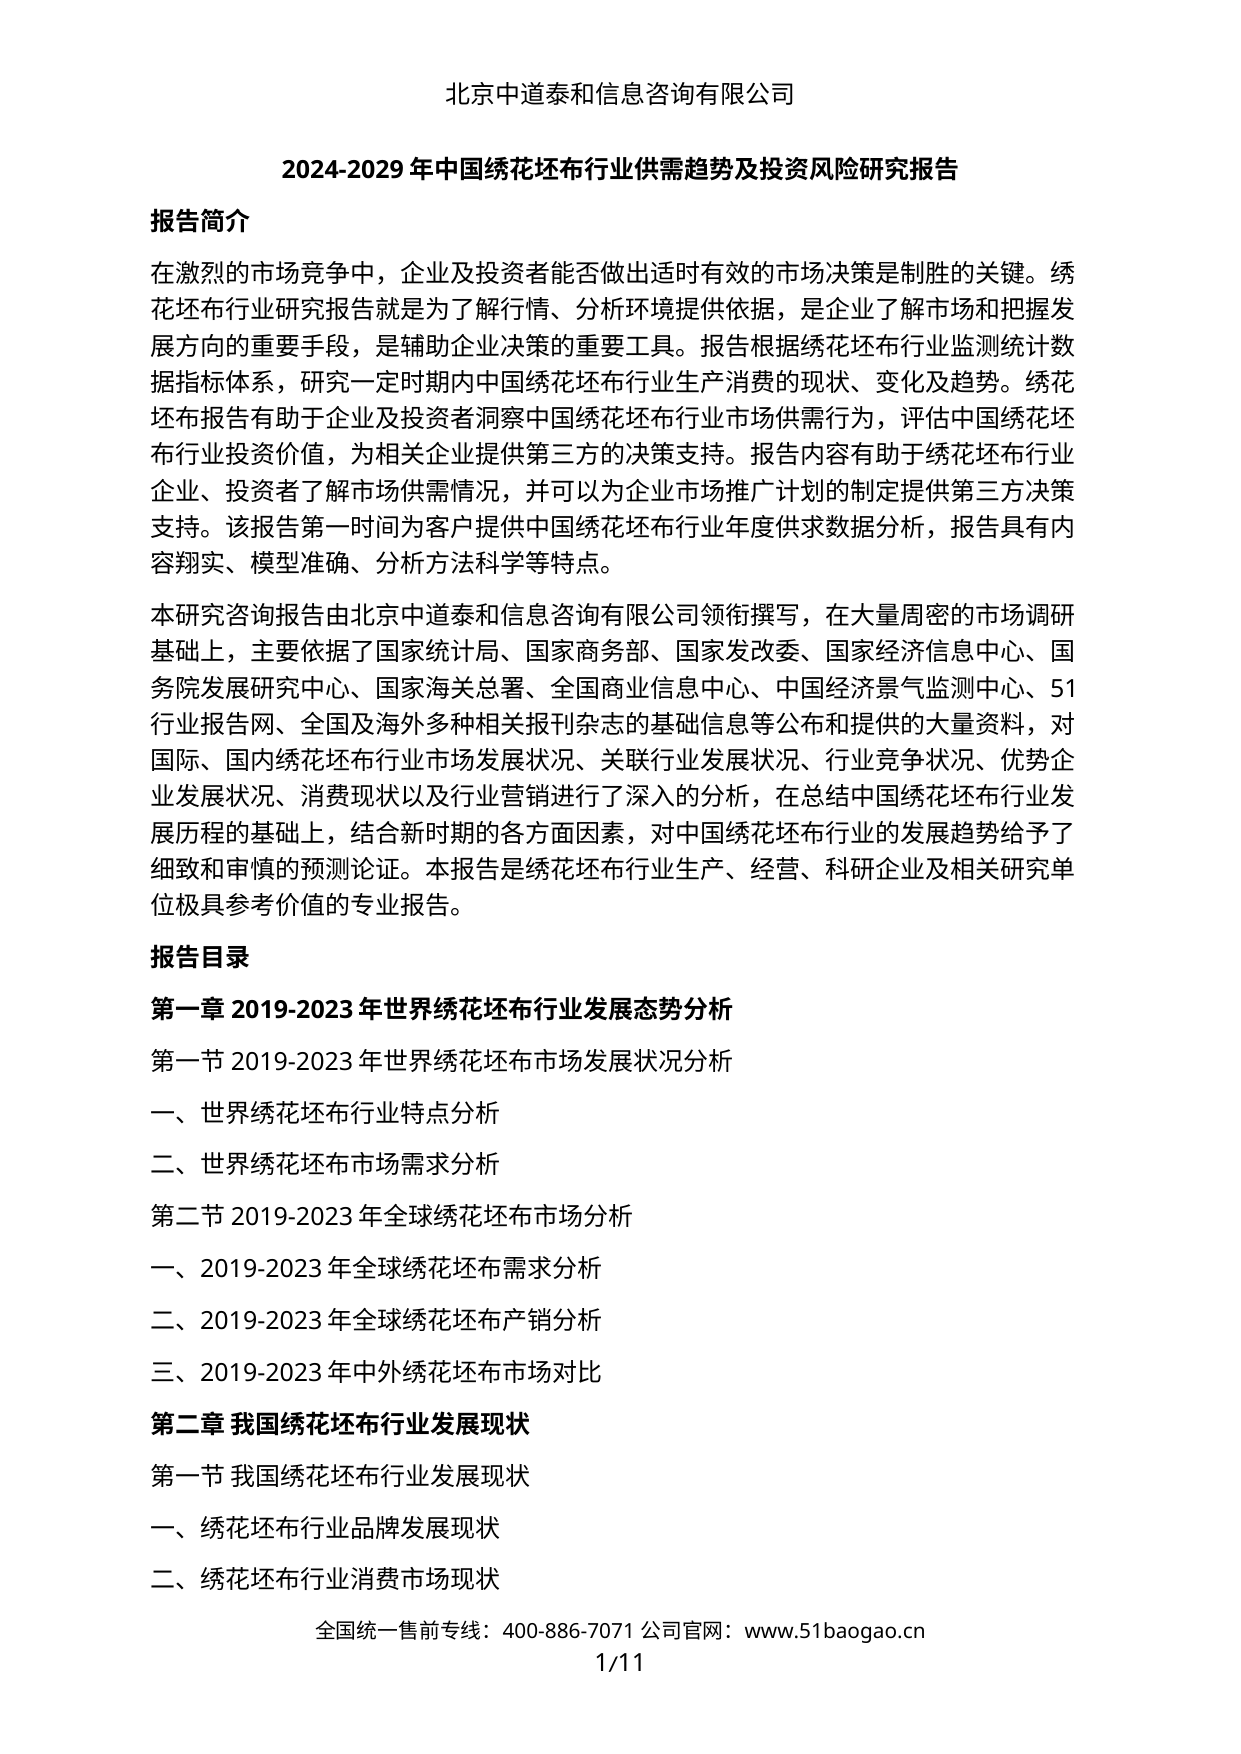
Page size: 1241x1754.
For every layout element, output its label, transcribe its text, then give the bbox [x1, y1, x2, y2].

text 一、绣花坯布行业品牌发展现状 [150, 1508, 1090, 1544]
text 二、绣花坯布行业消费市场现状 [150, 1560, 1090, 1596]
text 在激烈的市场竞争中，企业及投资者能否做出适时有效的市场决策是制胜的关键。绣花坯布行业研究报告就是为了解行情、分析环境提供依据，是企业了解市场和把握发展方向的重要手段，是辅助企业决策的重要工具。报告根据绣花坯布行业监测统计数据指标体系，研究一定时期内中国绣花坯布行业生产消费的现状、变化及趋势。绣花坯布报告有助于企业及投资者洞察中国绣花坯布行业市场供需行为，评估中国绣花坯布行业投资价值，为相关企业提供第三方的决策支持。报告内容有助于绣花坯布行业企业、投资者了解市场供需情况，并可以为企业市场推广计划的制定提供第三方决策支持。该报告第一时间为客户提供中国绣花坯布行业年度供求数据分析，报告具有内容翔实、模型准确、分析方法科学等特点。 [150, 254, 1090, 580]
text 第二章 我国绣花坯布行业发展现状 [150, 1404, 1090, 1441]
text 三、2019-2023年中外绣花坯布市场对比 [150, 1352, 1090, 1389]
text 一、世界绣花坯布行业特点分析 [150, 1093, 1090, 1129]
text 本研究咨询报告由北京中道泰和信息咨询有限公司领衔撰写，在大量周密的市场调研基础上，主要依据了国家统计局、国家商务部、国家发改委、国家经济信息中心、国务院发展研究中心、国家海关总署、全国商业信息中心、中国经济景气监测中心、51行业报告网、全国及海外多种相关报刊杂志的基础信息等公布和提供的大量资料，对国际、国内绣花坯布行业市场发展状况、关联行业发展状况、行业竞争状况、优势企业发展状况、消费现状以及行业营销进行了深入的分析，在总结中国绣花坯布行业发展历程的基础上，结合新时期的各方面因素，对中国绣花坯布行业的发展趋势给予了细致和审慎的预测论证。本报告是绣花坯布行业生产、经营、科研企业及相关研究单位极具参考价值的专业报告。 [150, 596, 1090, 922]
text 第二节 2019-2023年全球绣花坯布市场分析 [150, 1197, 1090, 1233]
text 报告简介 [150, 202, 1090, 238]
text 二、2019-2023年全球绣花坯布产销分析 [150, 1301, 1090, 1337]
text 2024-2029年中国绣花坯布行业供需趋势及投资风险研究报告 [150, 150, 1090, 186]
text 第一章 2019-2023年世界绣花坯布行业发展态势分析 [150, 989, 1090, 1026]
text 第一节 2019-2023年世界绣花坯布市场发展状况分析 [150, 1041, 1090, 1077]
text 第一节 我国绣花坯布行业发展现状 [150, 1456, 1090, 1492]
text 二、世界绣花坯布市场需求分析 [150, 1145, 1090, 1181]
text 一、2019-2023年全球绣花坯布需求分析 [150, 1249, 1090, 1285]
text 报告目录 [150, 937, 1090, 974]
